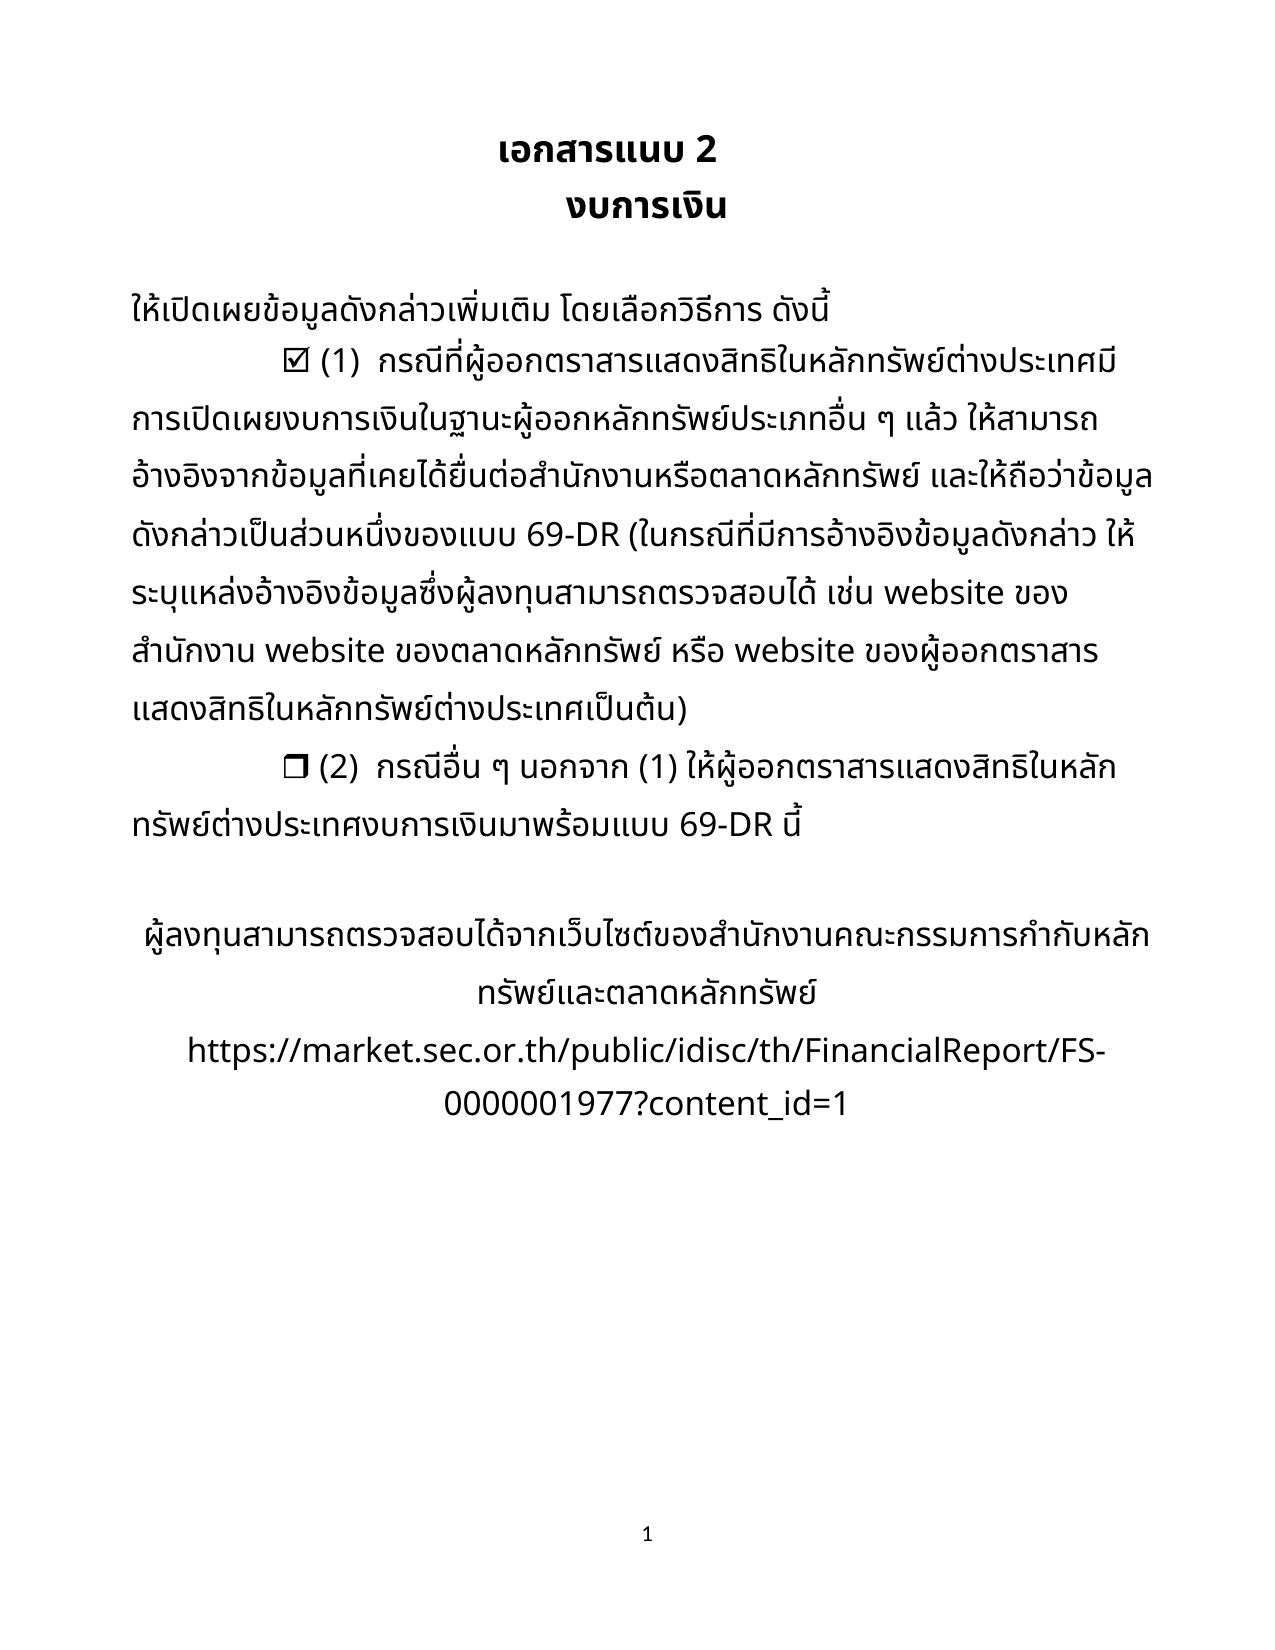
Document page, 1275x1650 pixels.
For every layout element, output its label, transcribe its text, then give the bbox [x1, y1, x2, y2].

text งบการเงิน [131, 179, 1162, 236]
text ให้เปิดเผยข้อมูลดังกล่าวเพิ่มเติม โดยเลือกวิธีการ ดังนี้ [131, 286, 1162, 336]
text https://market.sec.or.th/public/idisc/th/FinancialReport/FS-0000001977?content_id=1 [131, 1027, 1162, 1125]
text (2) กรณีอื่น ๆ นอกจาก (1) ให้ผู้ออกตราสารแสดงสิทธิในหลักทรัพย์ต่างประเทศงบการเงินมาพร้อมแบบ 69-DR นี้ [131, 743, 1162, 852]
text เอกสารแนบ 2 [131, 122, 1162, 179]
text (1) กรณีที่ผู้ออกตราสารแสดงสิทธิในหลักทรัพย์ต่างประเทศมีการเปิดเผยงบการเงินในฐานะผู้ออกหลักทรัพย์ประเภทอื่น ๆ แล้ว ให้สามารถอ้างอิงจากข้อมูลที่เคยได้ยื่นต่อสำนักงานหรือตลาดหลักทรัพย์ และให้ถือว่าข้อมูลดังกล่าวเป็นส่วนหนึ่งของแบบ 69-DR (ในกรณีที่มีการอ้างอิงข้อมูลดังกล่าว ให้ระบุแหล่งอ้างอิงข้อมูลซึ่งผู้ลงทุนสามารถตรวจสอบได้ เช่น website ของสำนักงาน website ของตลาดหลักทรัพย์ หรือ website ของผู้ออกตราสารแสดงสิทธิในหลักทรัพย์ต่างประเทศเป็นต้น) [131, 336, 1162, 735]
text ผู้ลงทุนสามารถตรวจสอบได้จากเว็บไซต์ของสำนักงานคณะกรรมการกำกับหลักทรัพย์และตลาดหลักทรัพย์ [131, 911, 1162, 1019]
